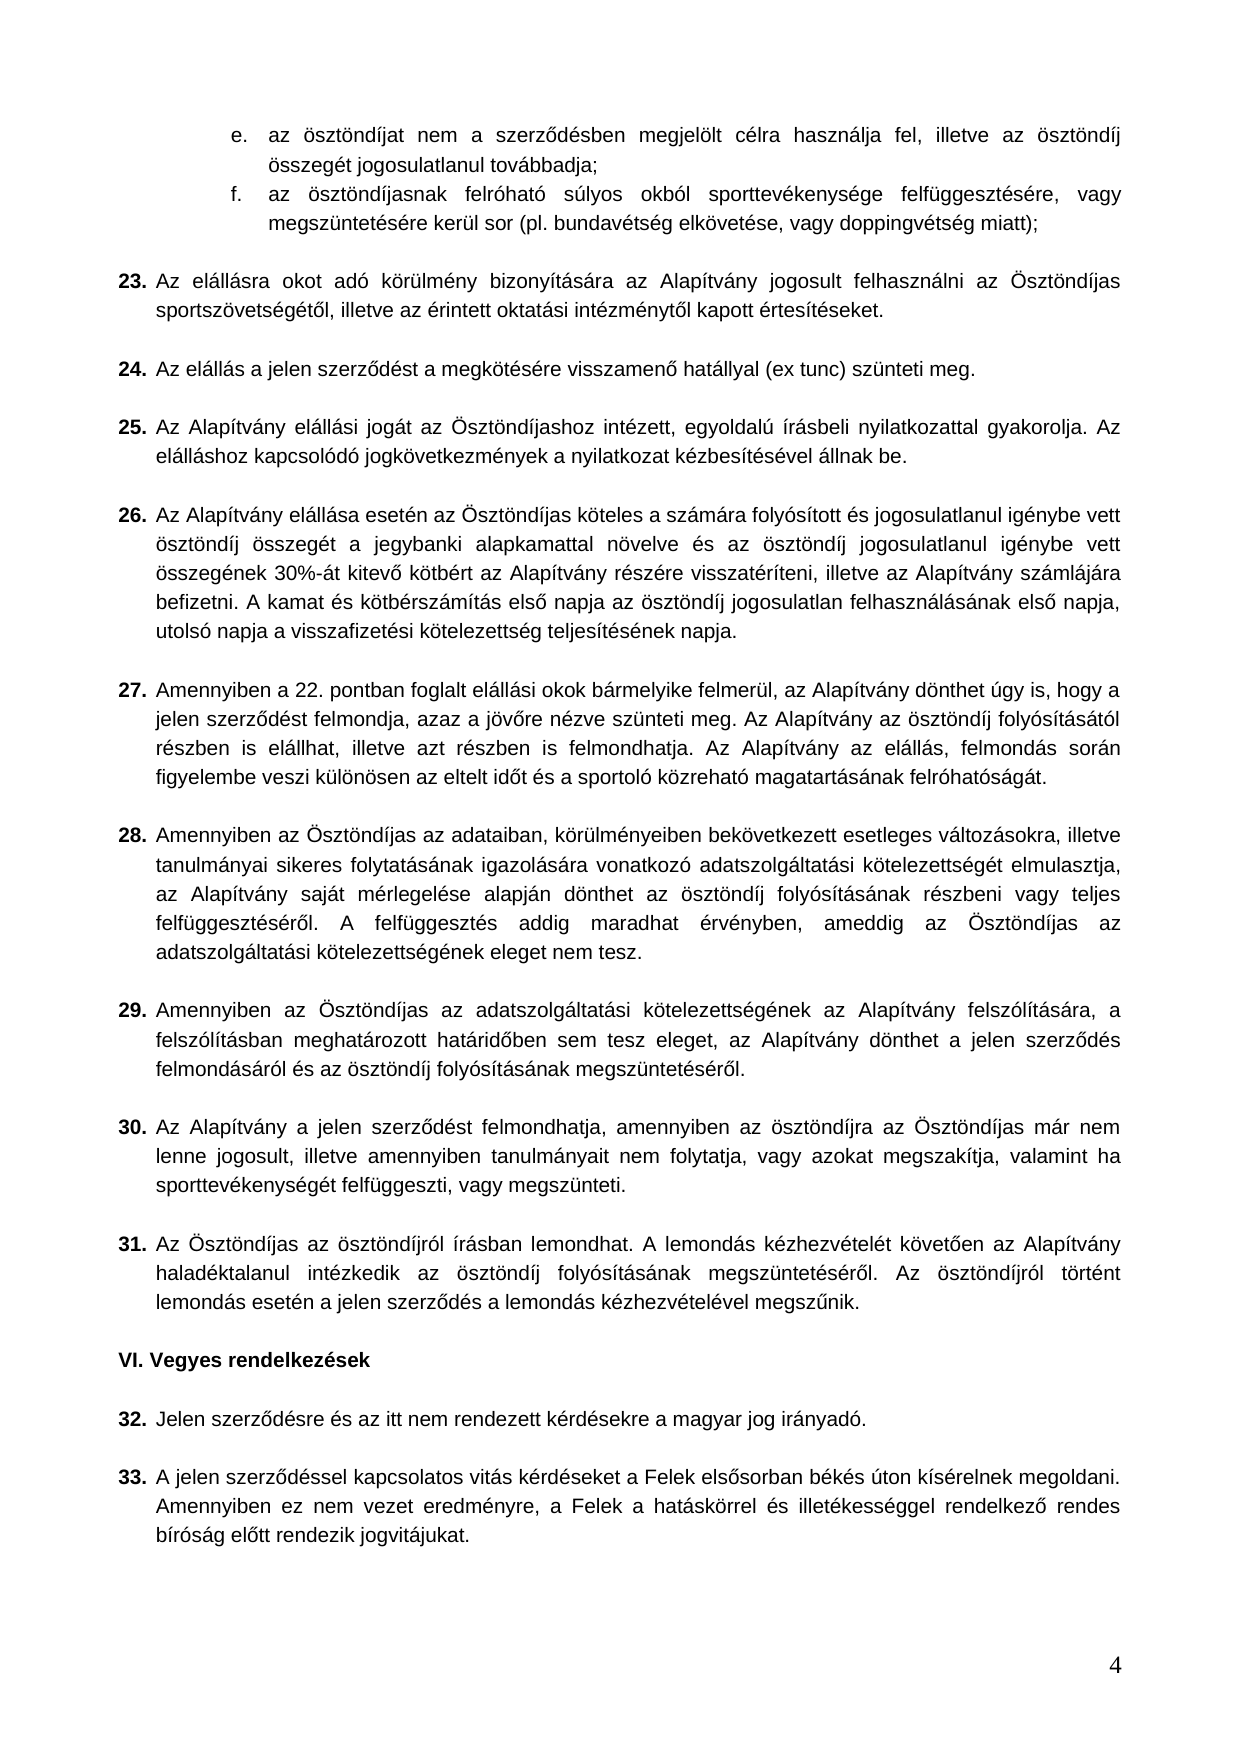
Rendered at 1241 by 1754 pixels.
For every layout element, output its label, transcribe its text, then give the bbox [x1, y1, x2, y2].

list Amennyiben az Ösztöndíjas az adatszolgáltatási kötelezettségének az Alapítvány felszólítására, a felszólításban meghatározott határidőben sem tesz eleget, az Alapítvány dönthet a jelen szerződés felmondásáról és az ösztöndíj folyósításának megszüntetéséről. [118, 993, 1122, 1081]
list Amennyiben a 22. pontban foglalt elállási okok bármelyike felmerül, az Alapítvány dönthet úgy is, hogy a jelen szerződést felmondja, azaz a jövőre nézve szünteti meg. Az Alapítvány az ösztöndíj folyósításától részben is elállhat, illetve azt részben is felmondhatja. Az Alapítvány az elállás, felmondás során figyelembe veszi különösen az eltelt időt és a sportoló közreható magatartásának felróhatóságát. [118, 672, 1122, 789]
list Az Alapítvány elállási jogát az Ösztöndíjashoz intézett, egyoldalú írásbeli nyilatkozattal gyakorolja. Az elálláshoz kapcsolódó jogkövetkezmények a nyilatkozat kézbesítésével állnak be. [118, 410, 1122, 468]
list A jelen szerződéssel kapcsolatos vitás kérdéseket a Felek elsősorban békés úton kísérelnek megoldani. Amennyiben ez nem vezet eredményre, a Felek a hatáskörrel és illetékességgel rendelkező rendes bíróság előtt rendezik jogvitájukat. [118, 1460, 1122, 1547]
list Az elállás a jelen szerződést a megkötésére visszamenő hatállyal (ex tunc) szünteti meg. [118, 351, 1122, 381]
list Amennyiben az Ösztöndíjas az adataiban, körülményeiben bekövetkezett esetleges változásokra, illetve tanulmányai sikeres folytatásának igazolására vonatkozó adatszolgáltatási kötelezettségét elmulasztja, az Alapítvány saját mérlegelése alapján dönthet az ösztöndíj folyósításának részbeni vagy teljes felfüggesztéséről. A felfüggesztés addig maradhat érvényben, ameddig az Ösztöndíjas az adatszolgáltatási kötelezettségének eleget nem tesz. [118, 818, 1122, 964]
list az ösztöndíjasnak felróható súlyos okból sporttevékenysége felfüggesztésére, vagy megszüntetésére kerül sor (pl. bundavétség elkövetése, vagy doppingvétség miatt); [231, 176, 1122, 235]
list Az Alapítvány a jelen szerződést felmondhatja, amennyiben az ösztöndíjra az Ösztöndíjas már nem lenne jogosult, illetve amennyiben tanulmányait nem folytatja, vagy azokat megszakítja, valamint ha sporttevékenységét felfüggeszti, vagy megszünteti. [118, 1110, 1122, 1197]
list Jelen szerződésre és az itt nem rendezett kérdésekre a magyar jog irányadó. [118, 1401, 1122, 1431]
text VI. Vegyes rendelkezések [118, 1343, 1122, 1372]
list az ösztöndíjat nem a szerződésben megjelölt célra használja fel, illetve az ösztöndíj összegét jogosulatlanul továbbadja; [231, 118, 1122, 176]
list Az Ösztöndíjas az ösztöndíjról írásban lemondhat. A lemondás kézhezvételét követően az Alapítvány haladéktalanul intézkedik az ösztöndíj folyósításának megszüntetéséről. Az ösztöndíjról történt lemondás esetén a jelen szerződés a lemondás kézhezvételével megszűnik. [118, 1226, 1122, 1314]
list Az Alapítvány elállása esetén az Ösztöndíjas köteles a számára folyósított és jogosulatlanul igénybe vett ösztöndíj összegét a jegybanki alapkamattal növelve és az ösztöndíj jogosulatlanul igénybe vett összegének 30%-át kitevő kötbért az Alapítvány részére visszatéríteni, illetve az Alapítvány számlájára befizetni. A kamat és kötbérszámítás első napja az ösztöndíj jogosulatlan felhasználásának első napja, utolsó napja a visszafizetési kötelezettség teljesítésének napja. [118, 497, 1122, 643]
list Az elállásra okot adó körülmény bizonyítására az Alapítvány jogosult felhasználni az Ösztöndíjas sportszövetségétől, illetve az érintett oktatási intézménytől kapott értesítéseket. [118, 264, 1122, 322]
